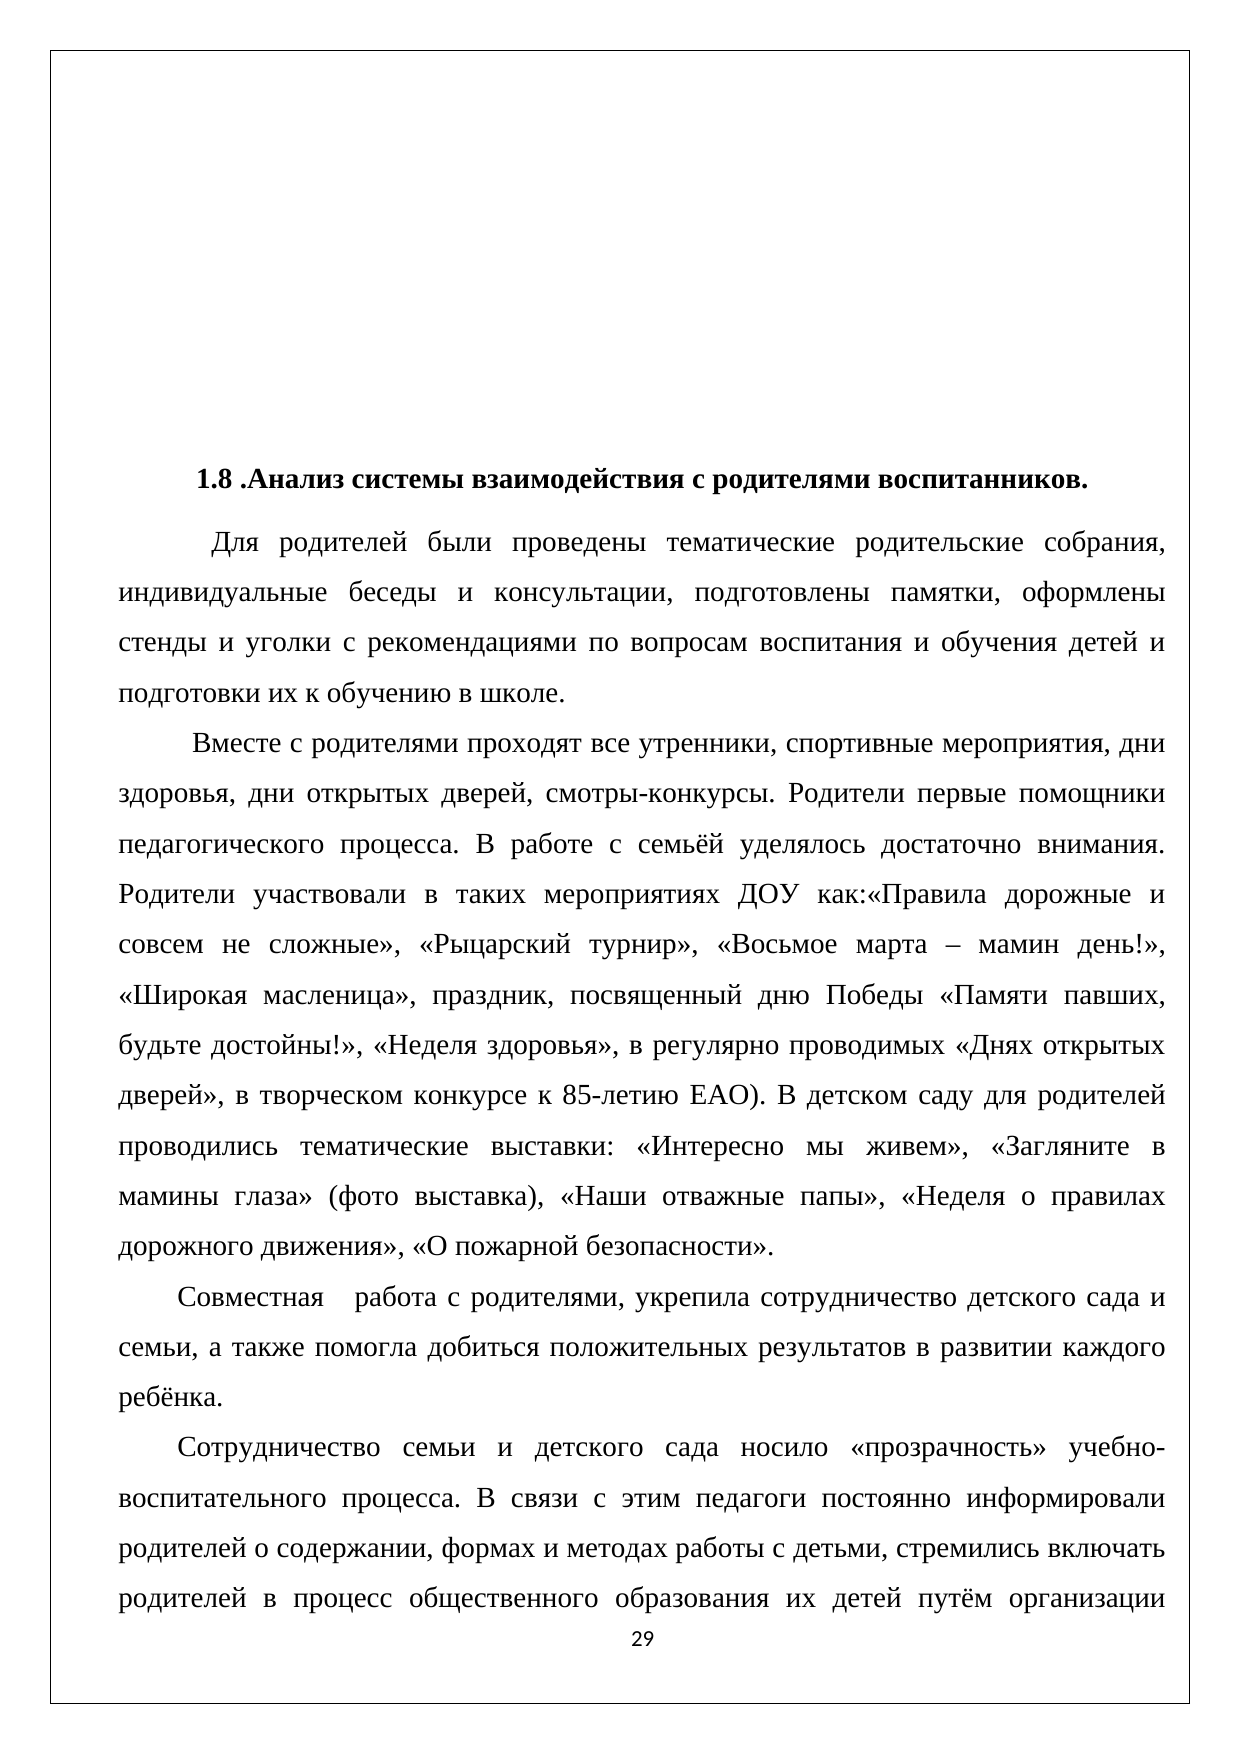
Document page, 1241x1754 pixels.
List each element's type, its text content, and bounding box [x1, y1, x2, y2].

text 1.8 .Анализ системы взаимодействия с родителями воспитанников. [118, 462, 1167, 495]
text Вместе с родителями проходят все утренники, спортивные мероприятия, дни здоровья, дни открытых дверей, смотры-конкурсы. Родители первые помощники педагогического процесса. В работе с семьёй уделялось достаточно внимания. Родители участвовали в таких мероприятиях ДОУ как:«Правила дорожные и совсем не сложные», «Рыцарский турнир», «Восьмое марта – мамин день!», «Широкая масленица», праздник, посвященный дню Победы «Памяти павших, будьте достойны!», «Неделя здоровья», в регулярно проводимых «Днях открытых дверей», в творческом конкурсе к 85-летию ЕАО). В детском саду для родителей проводились тематические выставки: «Интересно мы живем», «Загляните в мамины глаза» (фото выставка), «Наши отважные папы», «Неделя о правилах дорожного движения», «О пожарной безопасности». [118, 725, 1167, 1262]
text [118, 1429, 1167, 1614]
text Совместная работа с родителями, укрепила сотрудничество детского сада и семьи, а также помогла добиться положительных результатов в развитии каждого ребёнка. [118, 1279, 1167, 1413]
text Для родителей были проведены тематические родительские собрания, индивидуальные беседы и консультации, подготовлены памятки, оформлены стенды и уголки с рекомендациями по вопросам воспитания и обучения детей и подготовки их к обучению в школе. [118, 524, 1167, 708]
